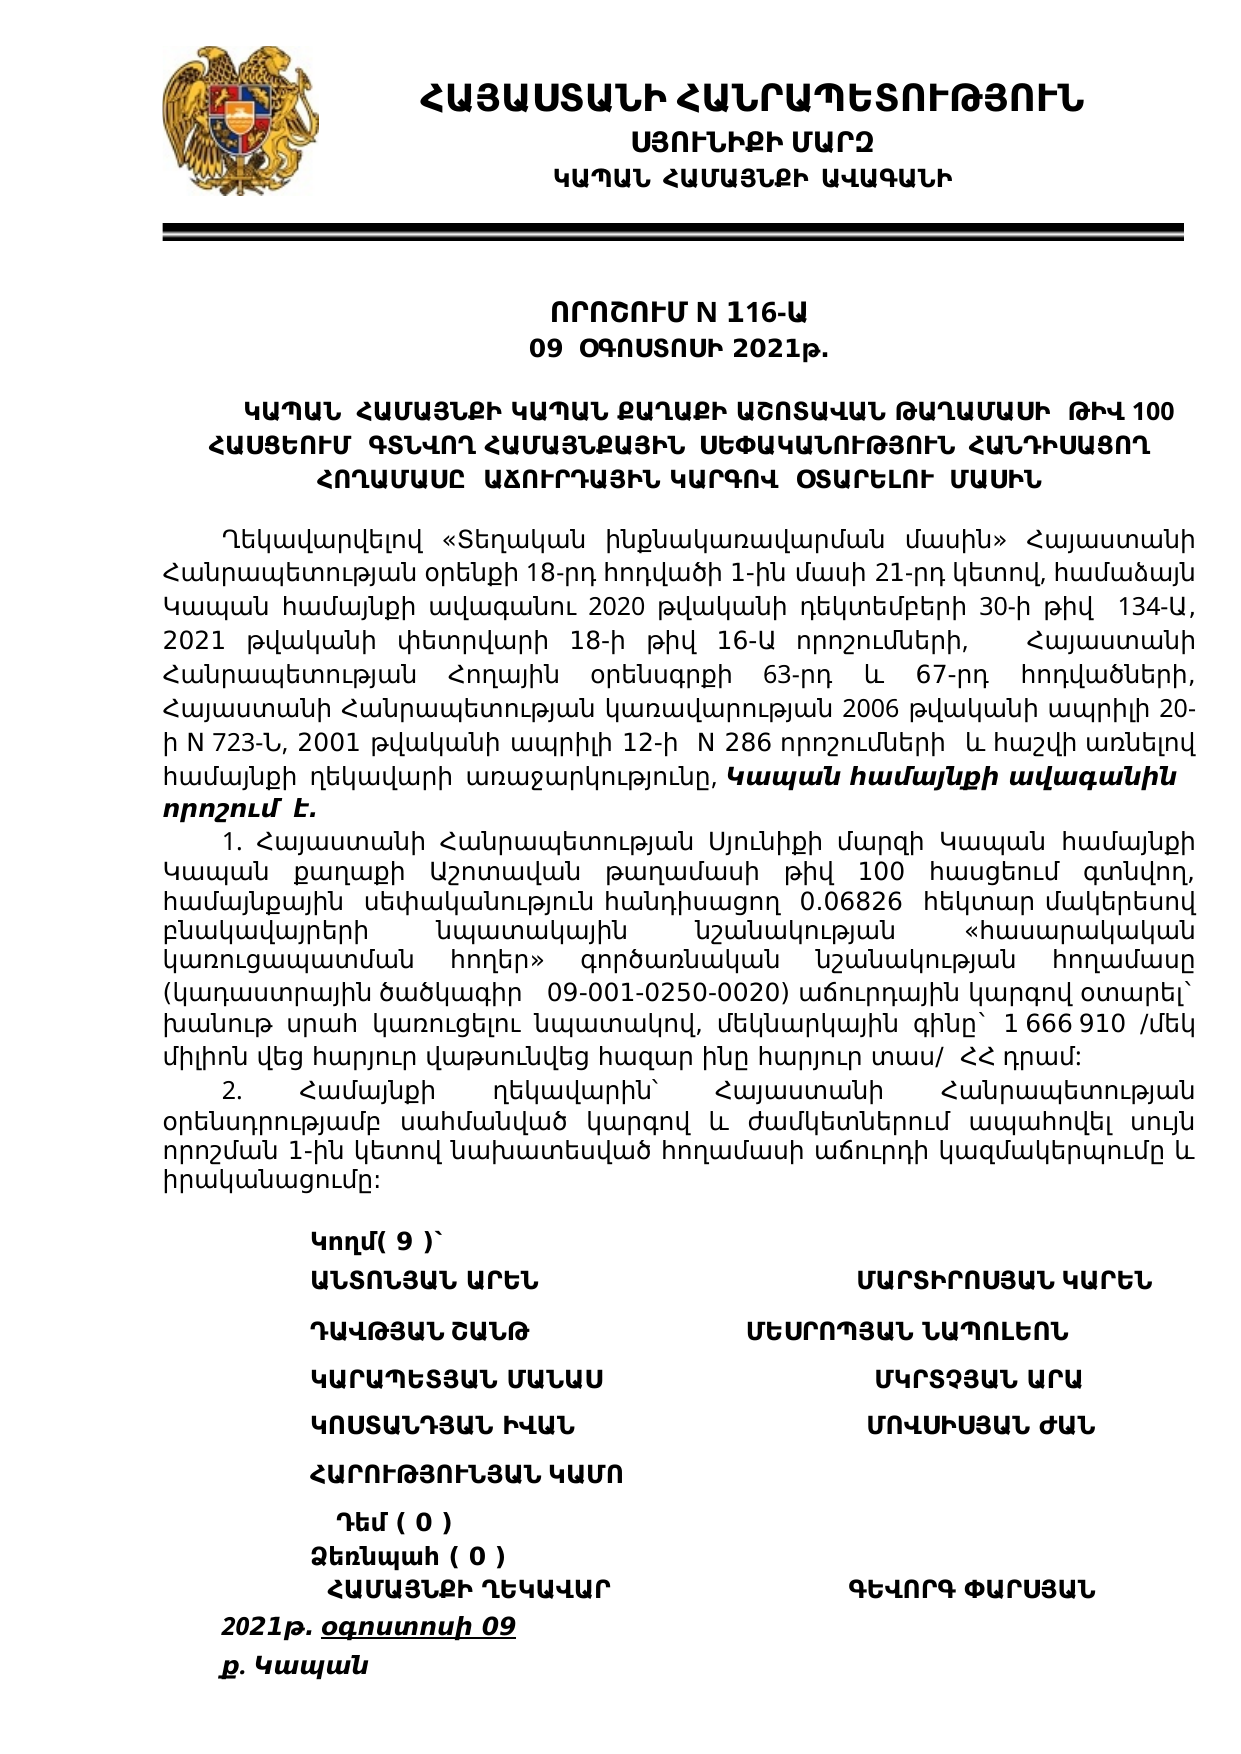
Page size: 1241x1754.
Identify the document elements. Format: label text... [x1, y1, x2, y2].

text ք. Կապան [162, 1648, 1196, 1682]
text ԿՈՍՏԱՆԴՅԱՆ ԻՎԱՆ ՄՈՎՍԻՍՅԱՆ ԺԱՆ [236, 1411, 1196, 1440]
table_header [161, 44, 321, 222]
text Ղեկավարվելով «Տեղական ինքնակառավարման մասին» Հայաստանի Հանրապետության օրենքի 18-րդ հոդվածի 1-ին մասի 21-րդ կետով, համաձայն Կապան համայնքի ավագանու 2020 թվականի դեկտեմբերի 30-ի թիվ 134-Ա, 2021 թվականի փետրվարի 18-ի թիվ 16-Ա որոշումների, Հայաստանի Հանրապետության Հողային օրենսգրքի 63-րդ և 67-րդ հոդվածների, Հայաստանի Հանրապետության կառավարության 2006 թվականի ապրիլի 20-ի N 723-Ն, 2001 թվականի ապրիլի 12-ի N 286 որոշումների և հաշվի առնելով համայնքի ղեկավարի առաջարկությունը, Կապան համայնքի ավագանին որոշում է. [162, 525, 1196, 823]
table_cell [161, 222, 1184, 254]
picture [162, 223, 1184, 241]
text ՈՐՈՇՈՒՄ N 116-Ա [162, 292, 1196, 331]
text ԴԱՎԹՅԱՆ ՇԱՆԹ ՄԵՍՐՈՊՅԱՆ ՆԱՊՈԼԵՈՆ [236, 1314, 1196, 1348]
text Ձեռնպահ ( 0 ) [236, 1542, 1196, 1571]
picture [162, 46, 319, 196]
text Դեմ ( 0 ) [162, 1508, 1196, 1537]
text 2021թ. օգոստոսի 09 [162, 1609, 1196, 1643]
text Կողմ( 9 )` [236, 1223, 1196, 1258]
text 1. Հայաստանի Հանրապետության Սյունիքի մարզի Կապան համայնքի Կապան քաղաքի Աշոտավան թաղամասի թիվ 100 հասցեում գտնվող, համայնքային սեփականություն հանդիսացող 0.06826 հեկտար մակերեսով բնակավայրերի նպատակային նշանակության «հասարակական կառուցապատման հողեր» գործառնական նշանակության հողամասը (կադաստրային ծածկագիր 09-001-0250-0020) աճուրդային կարգով օտարել` խանութ սրահ կառուցելու նպատակով, մեկնարկային գինը` 1 666 910 /մեկ միլիոն վեց հարյուր վաթսունվեց հազար ինը հարյուր տաս/ ՀՀ դրամ: [162, 823, 1196, 1073]
table_header ՀԱՅԱՍՏԱՆԻ ՀԱՆՐԱՊԵՏՈՒԹՅՈՒՆ ՍՅՈՒՆԻՔԻ ՄԱՐԶ ԿԱՊԱՆ ՀԱՄԱՅՆՔԻ ԱՎԱԳԱՆԻ [321, 44, 1184, 222]
text 2. Համայնքի ղեկավարին՝ Հայաստանի Հանրապետության օրենսդրությամբ սահմանված կարգով և ժամկետներում ապահովել սույն որոշման 1-ին կետով նախատեսված հողամասի աճուրդի կազմակերպումը և իրականացումը: [162, 1073, 1196, 1194]
text ԱՆՏՈՆՅԱՆ ԱՐԵՆ ՄԱՐՏԻՐՈՍՅԱՆ ԿԱՐԵՆ [236, 1263, 1196, 1297]
text 09 ՕԳՈՍՏՈՍԻ 2021թ. [162, 331, 1196, 365]
text ՀԱՐՈՒԹՅՈՒՆՅԱՆ ԿԱՄՈ [236, 1457, 1196, 1491]
text ՀԱՄԱՅՆՔԻ ՂԵԿԱՎԱՐ ԳԵՎՈՐԳ ՓԱՐՍՅԱՆ [162, 1575, 1196, 1604]
text ԿԱՊԱՆ ՀԱՄԱՅՆՔԻ ԿԱՊԱՆ ՔԱՂԱՔԻ ԱՇՈՏԱՎԱՆ ԹԱՂԱՄԱՍԻ ԹԻՎ 100 ՀԱՍՑԵՈՒՄ ԳՏՆՎՈՂ ՀԱՄԱՅՆՔԱՅԻՆ ՍԵՓԱԿԱՆՈՒԹՅՈՒՆ ՀԱՆԴԻՍԱՑՈՂ ՀՈՂԱՄԱՍԸ ԱՃՈՒՐԴԱՅԻՆ ԿԱՐԳՈՎ ՕՏԱՐԵԼՈՒ ՄԱՍԻՆ [162, 394, 1196, 496]
text ԿԱՐԱՊԵՏՅԱՆ ՄԱՆԱՍ ՄԿՐՏՉՅԱՆ ԱՐԱ [236, 1365, 1196, 1394]
